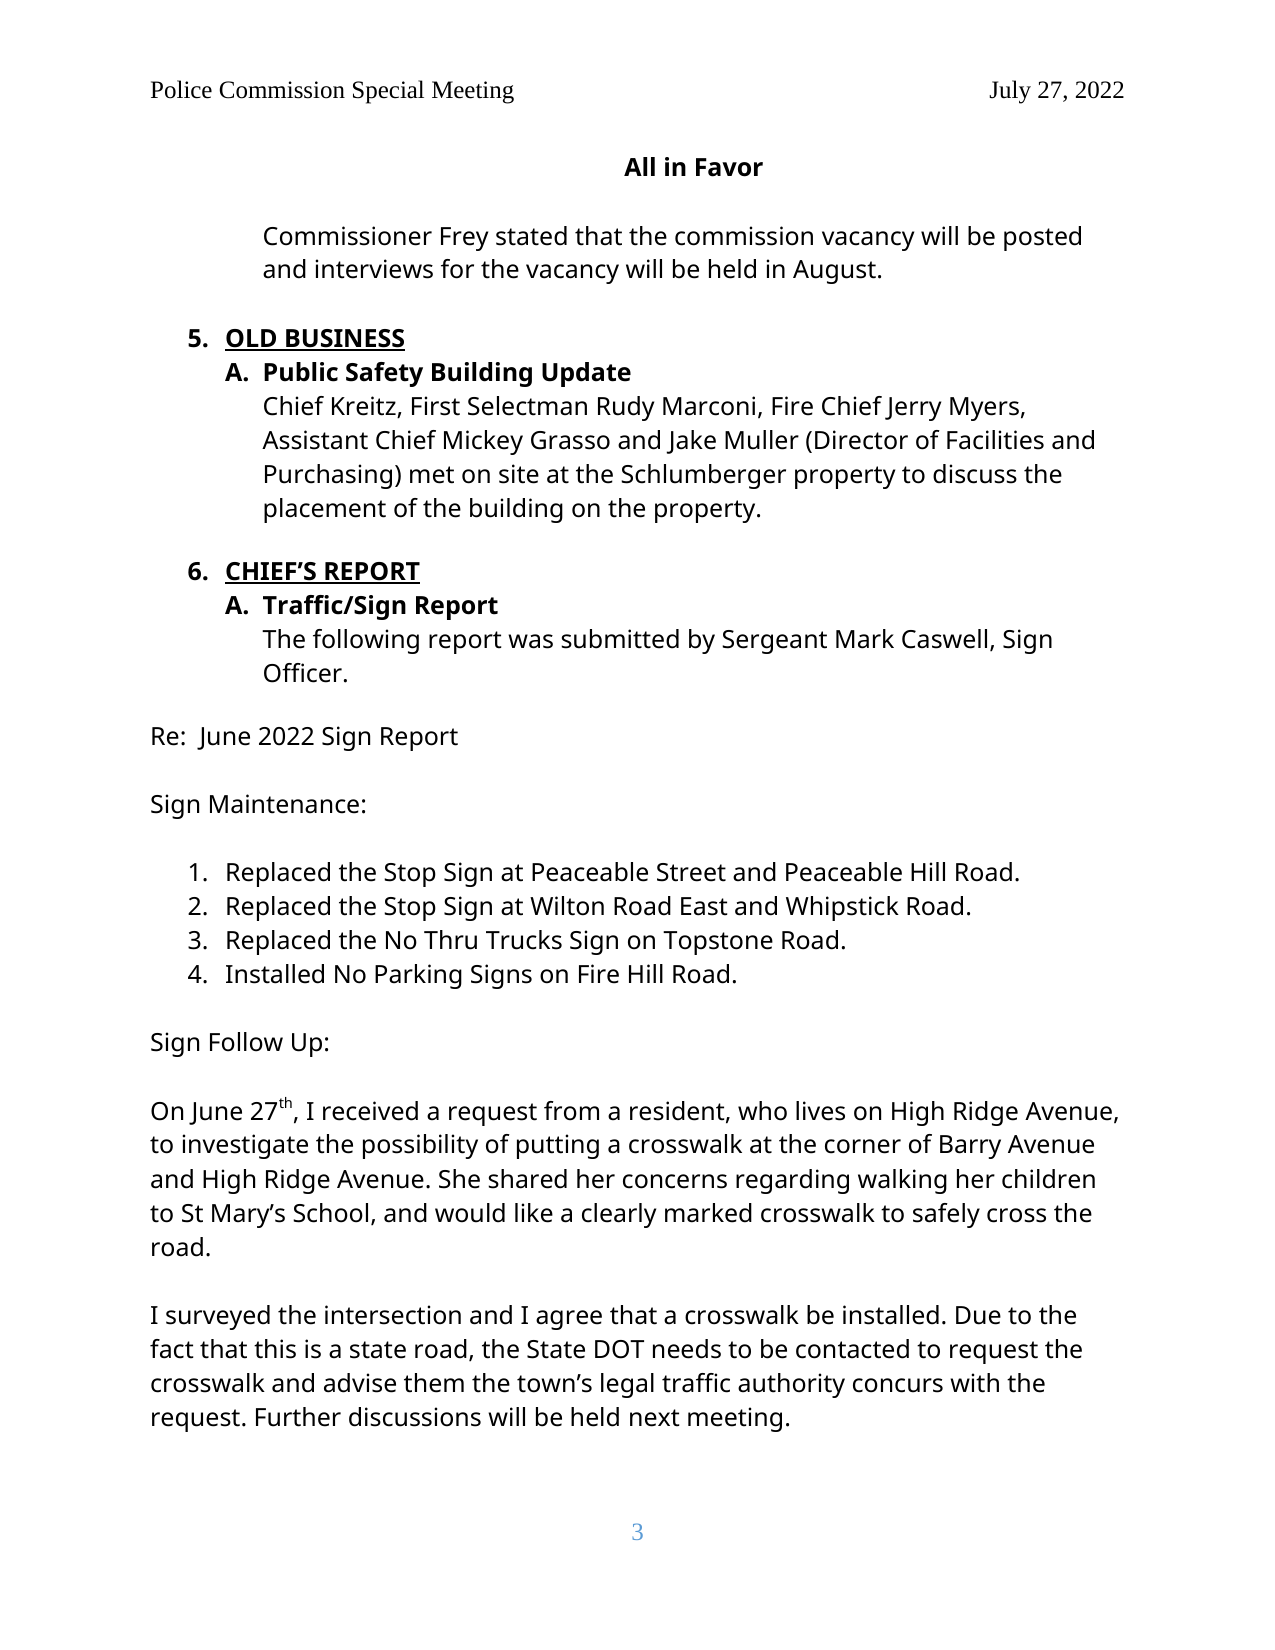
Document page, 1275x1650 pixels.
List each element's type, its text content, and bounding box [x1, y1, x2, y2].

text On June 27th, I received a request from a resident, who lives on High Ridge Avenue, to investigate the possibility of putting a crosswalk at the corner of Barry Avenue and High Ridge Avenue. She shared her concerns regarding walking her children to St Mary’s School, and would like a clearly marked crosswalk to safely cross the road. [150, 1093, 1125, 1263]
text I surveyed the intersection and I agree that a crosswalk be installed. Due to the fact that this is a state road, the State DOT needs to be contacted to request the crosswalk and advise them the town’s legal traffic authority concurs with the request. Further discussions will be held next meeting. [150, 1297, 1125, 1434]
list Replaced the No Thru Trucks Sign on Topstone Road. [187, 923, 1125, 957]
list Public Safety Building Update [225, 354, 1125, 388]
text Sign Maintenance: [150, 787, 1125, 821]
text Re: June 2022 Sign Report [150, 718, 1125, 752]
text Sign Follow Up: [150, 1025, 1125, 1059]
text The following report was submitted by Sergeant Mark Caswell, Sign Officer. [262, 622, 1125, 690]
text All in Favor [262, 150, 1125, 184]
list Replaced the Stop Sign at Wilton Road East and Whipstick Road. [187, 889, 1125, 923]
list Chief Kreitz, First Selectman Rudy Marconi, Fire Chief Jerry Myers, Assistant Chief Mickey Grasso and Jake Muller (Director of Facilities and Purchasing) met on site at the Schlumberger property to discuss the placement of the building on the property. [262, 388, 1125, 525]
text Commissioner Frey stated that the commission vacancy will be posted and interviews for the vacancy will be held in August. [262, 218, 1125, 286]
list Replaced the Stop Sign at Peaceable Street and Peaceable Hill Road. [187, 855, 1125, 889]
list Traffic/Sign Report [225, 587, 1125, 622]
list Installed No Parking Signs on Fire Hill Road. [187, 957, 1125, 991]
list OLD BUSINESS [187, 320, 1125, 354]
list CHIEF’S REPORT [187, 553, 1125, 587]
